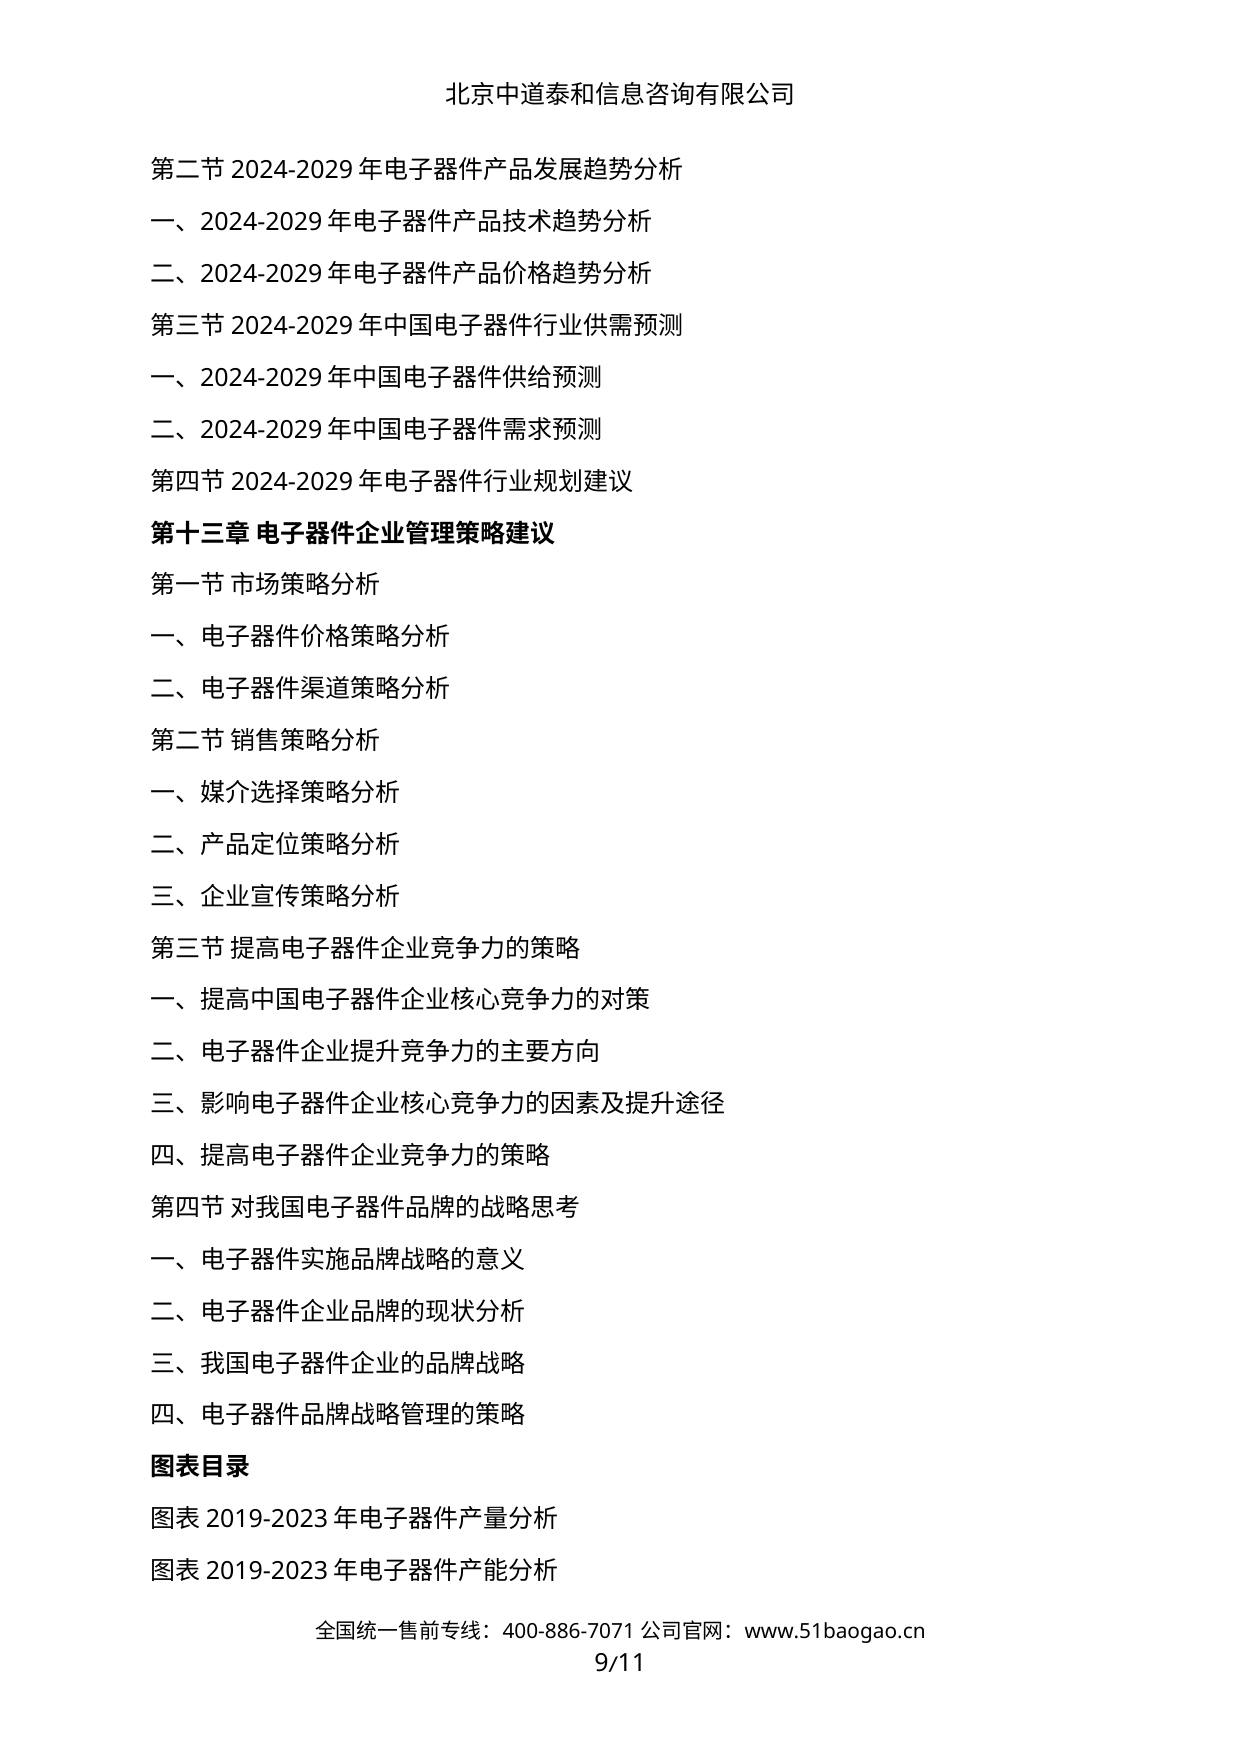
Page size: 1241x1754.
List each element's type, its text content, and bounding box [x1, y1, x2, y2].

text 四、电子器件品牌战略管理的策略 [150, 1395, 1090, 1431]
text 第三节 2024-2029年中国电子器件行业供需预测 [150, 306, 1090, 342]
text 一、2024-2029年中国电子器件供给预测 [150, 357, 1090, 394]
text 第十三章 电子器件企业管理策略建议 [150, 513, 1090, 549]
text 二、2024-2029年电子器件产品价格趋势分析 [150, 254, 1090, 290]
text 图表目录 [150, 1447, 1090, 1483]
text 三、我国电子器件企业的品牌战略 [150, 1343, 1090, 1379]
text 三、企业宣传策略分析 [150, 876, 1090, 912]
text 二、2024-2029年中国电子器件需求预测 [150, 409, 1090, 446]
text 第二节 销售策略分析 [150, 721, 1090, 757]
text 第四节 2024-2029年电子器件行业规划建议 [150, 461, 1090, 497]
text 二、产品定位策略分析 [150, 824, 1090, 861]
text 二、电子器件企业品牌的现状分析 [150, 1291, 1090, 1327]
text 第二节 2024-2029年电子器件产品发展趋势分析 [150, 150, 1090, 186]
text 图表 2019-2023年电子器件产量分析 [150, 1499, 1090, 1535]
text 四、提高电子器件企业竞争力的策略 [150, 1136, 1090, 1172]
text 二、电子器件企业提升竞争力的主要方向 [150, 1032, 1090, 1068]
text 一、电子器件价格策略分析 [150, 617, 1090, 653]
text 第四节 对我国电子器件品牌的战略思考 [150, 1187, 1090, 1224]
text 第一节 市场策略分析 [150, 565, 1090, 601]
text 三、影响电子器件企业核心竞争力的因素及提升途径 [150, 1084, 1090, 1120]
text 一、2024-2029年电子器件产品技术趋势分析 [150, 202, 1090, 238]
text 一、提高中国电子器件企业核心竞争力的对策 [150, 980, 1090, 1016]
text 第三节 提高电子器件企业竞争力的策略 [150, 928, 1090, 964]
text 一、电子器件实施品牌战略的意义 [150, 1239, 1090, 1276]
text 二、电子器件渠道策略分析 [150, 669, 1090, 705]
text 图表 2019-2023年电子器件产能分析 [150, 1551, 1090, 1587]
text 一、媒介选择策略分析 [150, 772, 1090, 809]
